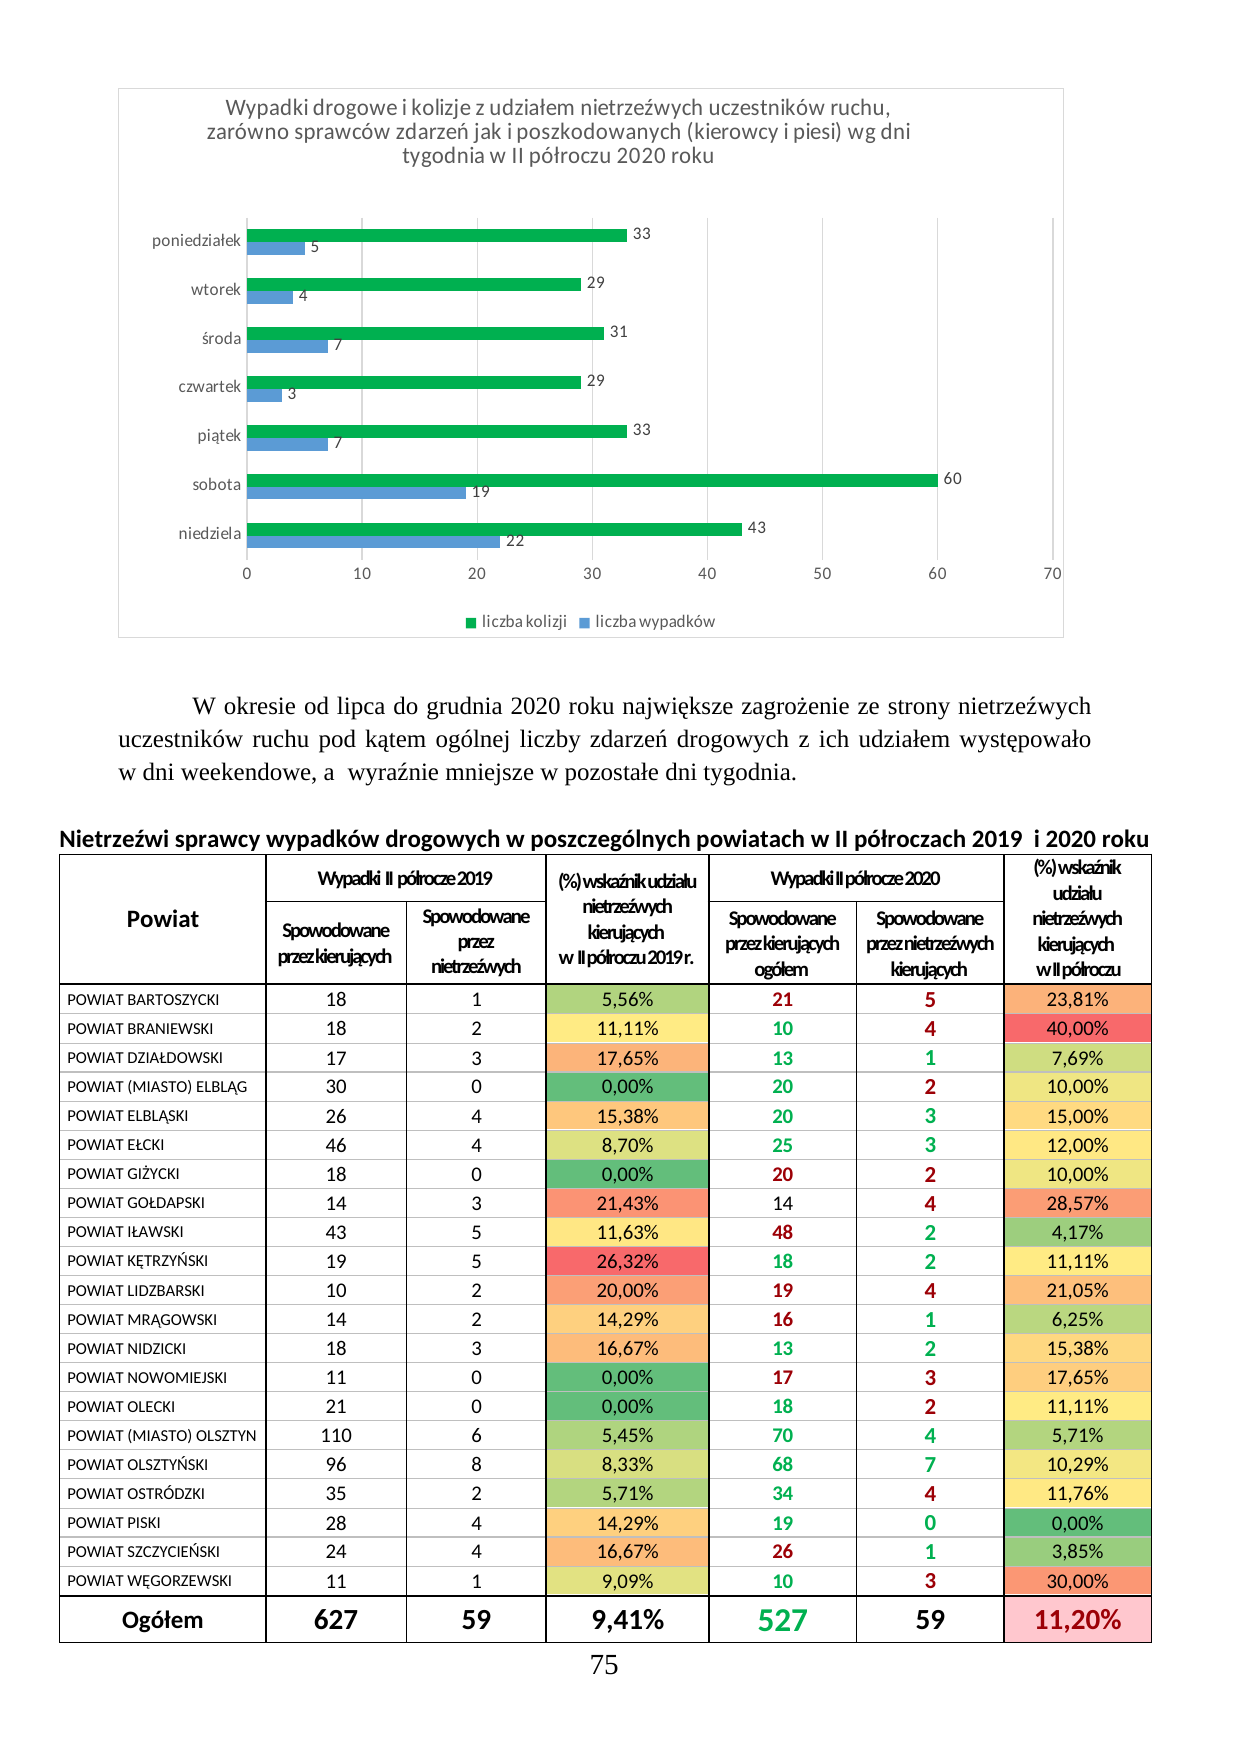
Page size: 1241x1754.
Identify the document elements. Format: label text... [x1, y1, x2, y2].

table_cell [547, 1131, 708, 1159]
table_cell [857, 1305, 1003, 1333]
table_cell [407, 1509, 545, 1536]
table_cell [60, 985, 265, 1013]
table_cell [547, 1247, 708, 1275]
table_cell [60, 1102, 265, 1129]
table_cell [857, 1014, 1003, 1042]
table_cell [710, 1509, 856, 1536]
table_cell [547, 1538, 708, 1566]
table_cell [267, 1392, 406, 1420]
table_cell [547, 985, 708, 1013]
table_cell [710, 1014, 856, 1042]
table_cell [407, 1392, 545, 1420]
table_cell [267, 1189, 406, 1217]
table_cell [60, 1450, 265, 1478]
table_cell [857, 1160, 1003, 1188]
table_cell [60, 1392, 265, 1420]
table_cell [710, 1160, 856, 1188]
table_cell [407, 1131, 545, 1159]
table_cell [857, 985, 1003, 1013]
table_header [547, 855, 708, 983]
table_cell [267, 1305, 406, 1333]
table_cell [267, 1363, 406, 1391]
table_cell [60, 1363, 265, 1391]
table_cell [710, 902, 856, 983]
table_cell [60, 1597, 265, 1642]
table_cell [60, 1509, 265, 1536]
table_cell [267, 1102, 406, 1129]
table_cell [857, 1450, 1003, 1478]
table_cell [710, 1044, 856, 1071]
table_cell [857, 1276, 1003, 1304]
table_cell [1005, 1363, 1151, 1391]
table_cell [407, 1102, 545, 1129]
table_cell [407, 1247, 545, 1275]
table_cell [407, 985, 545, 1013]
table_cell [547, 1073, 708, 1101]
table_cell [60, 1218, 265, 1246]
text Nietrzeźwi sprawcy wypadków drogowych w poszczególnych powiatach w II półroczach 2019 i 2020 roku [59, 823, 1152, 853]
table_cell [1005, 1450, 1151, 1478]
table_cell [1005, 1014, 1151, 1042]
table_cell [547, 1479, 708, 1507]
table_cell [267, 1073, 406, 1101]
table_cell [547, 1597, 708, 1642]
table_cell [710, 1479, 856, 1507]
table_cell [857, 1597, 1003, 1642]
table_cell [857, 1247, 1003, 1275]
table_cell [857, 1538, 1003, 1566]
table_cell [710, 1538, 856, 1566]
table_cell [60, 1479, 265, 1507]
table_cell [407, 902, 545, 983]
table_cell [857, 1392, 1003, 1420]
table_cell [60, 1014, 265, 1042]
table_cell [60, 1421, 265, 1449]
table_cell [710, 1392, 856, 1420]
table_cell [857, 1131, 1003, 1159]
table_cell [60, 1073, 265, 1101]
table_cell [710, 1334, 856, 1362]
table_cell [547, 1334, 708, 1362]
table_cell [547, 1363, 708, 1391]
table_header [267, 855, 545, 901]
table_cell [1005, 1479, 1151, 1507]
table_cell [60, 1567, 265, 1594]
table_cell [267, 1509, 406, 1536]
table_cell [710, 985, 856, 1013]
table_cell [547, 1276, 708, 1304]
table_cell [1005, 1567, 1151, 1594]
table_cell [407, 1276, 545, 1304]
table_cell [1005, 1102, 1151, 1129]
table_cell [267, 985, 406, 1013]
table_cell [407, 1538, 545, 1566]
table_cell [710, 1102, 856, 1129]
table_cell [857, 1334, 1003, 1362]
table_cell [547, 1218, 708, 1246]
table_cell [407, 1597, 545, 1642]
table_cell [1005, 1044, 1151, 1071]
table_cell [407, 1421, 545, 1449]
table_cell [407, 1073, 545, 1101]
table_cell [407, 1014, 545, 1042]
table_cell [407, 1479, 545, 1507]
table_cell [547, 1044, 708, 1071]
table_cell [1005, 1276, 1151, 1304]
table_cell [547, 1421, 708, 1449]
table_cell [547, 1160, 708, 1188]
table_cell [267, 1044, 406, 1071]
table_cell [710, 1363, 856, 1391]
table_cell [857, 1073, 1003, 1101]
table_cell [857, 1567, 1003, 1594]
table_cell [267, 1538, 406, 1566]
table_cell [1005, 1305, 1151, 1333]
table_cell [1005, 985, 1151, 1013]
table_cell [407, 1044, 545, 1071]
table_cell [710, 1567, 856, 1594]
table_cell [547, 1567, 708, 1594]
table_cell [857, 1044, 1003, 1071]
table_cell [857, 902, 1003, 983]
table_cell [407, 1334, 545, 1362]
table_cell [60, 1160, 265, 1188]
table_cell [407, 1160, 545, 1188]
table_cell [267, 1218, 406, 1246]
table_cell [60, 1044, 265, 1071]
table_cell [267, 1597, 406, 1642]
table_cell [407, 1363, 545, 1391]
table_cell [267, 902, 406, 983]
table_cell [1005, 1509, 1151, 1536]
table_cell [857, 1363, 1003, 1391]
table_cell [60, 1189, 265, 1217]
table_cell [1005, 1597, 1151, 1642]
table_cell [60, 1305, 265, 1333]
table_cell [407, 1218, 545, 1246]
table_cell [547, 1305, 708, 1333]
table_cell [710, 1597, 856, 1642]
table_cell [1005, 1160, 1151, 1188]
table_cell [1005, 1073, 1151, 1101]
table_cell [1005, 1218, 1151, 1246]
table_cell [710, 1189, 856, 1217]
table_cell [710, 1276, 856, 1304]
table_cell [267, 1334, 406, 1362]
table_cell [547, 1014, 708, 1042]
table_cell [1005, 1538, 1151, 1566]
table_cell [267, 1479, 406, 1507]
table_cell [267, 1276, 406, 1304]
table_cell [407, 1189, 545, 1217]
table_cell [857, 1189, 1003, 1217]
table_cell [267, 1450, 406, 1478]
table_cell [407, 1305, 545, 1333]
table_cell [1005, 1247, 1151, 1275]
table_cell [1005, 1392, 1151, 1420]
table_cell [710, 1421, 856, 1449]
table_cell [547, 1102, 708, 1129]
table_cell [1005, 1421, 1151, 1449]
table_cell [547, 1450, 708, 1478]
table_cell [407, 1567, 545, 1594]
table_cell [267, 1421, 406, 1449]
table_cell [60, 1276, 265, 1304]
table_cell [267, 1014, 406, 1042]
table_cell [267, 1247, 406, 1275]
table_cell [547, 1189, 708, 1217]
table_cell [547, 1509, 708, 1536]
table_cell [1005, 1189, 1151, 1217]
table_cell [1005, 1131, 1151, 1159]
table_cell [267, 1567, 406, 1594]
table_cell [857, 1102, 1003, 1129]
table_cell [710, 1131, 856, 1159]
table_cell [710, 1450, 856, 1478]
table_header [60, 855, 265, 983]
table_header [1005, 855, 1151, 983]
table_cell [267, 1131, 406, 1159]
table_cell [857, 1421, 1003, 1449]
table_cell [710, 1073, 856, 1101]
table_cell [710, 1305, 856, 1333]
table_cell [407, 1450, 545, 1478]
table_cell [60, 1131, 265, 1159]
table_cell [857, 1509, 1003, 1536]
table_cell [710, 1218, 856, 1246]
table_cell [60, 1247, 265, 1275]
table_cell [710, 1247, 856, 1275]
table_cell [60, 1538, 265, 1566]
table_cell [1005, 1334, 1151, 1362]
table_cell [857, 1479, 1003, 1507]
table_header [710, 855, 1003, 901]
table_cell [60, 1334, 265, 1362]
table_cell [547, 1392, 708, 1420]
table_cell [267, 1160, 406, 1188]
text W okresie od lipca do grudnia 2020 roku największe zagrożenie ze strony nietrzeźwych uczestników ruchu pod kątem ogólnej liczby zdarzeń drogowych z ich udziałem występowało w dni weekendowe, a wyraźnie mniejsze w pozostałe dni tygodnia. [118, 691, 1092, 786]
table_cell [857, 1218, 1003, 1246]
